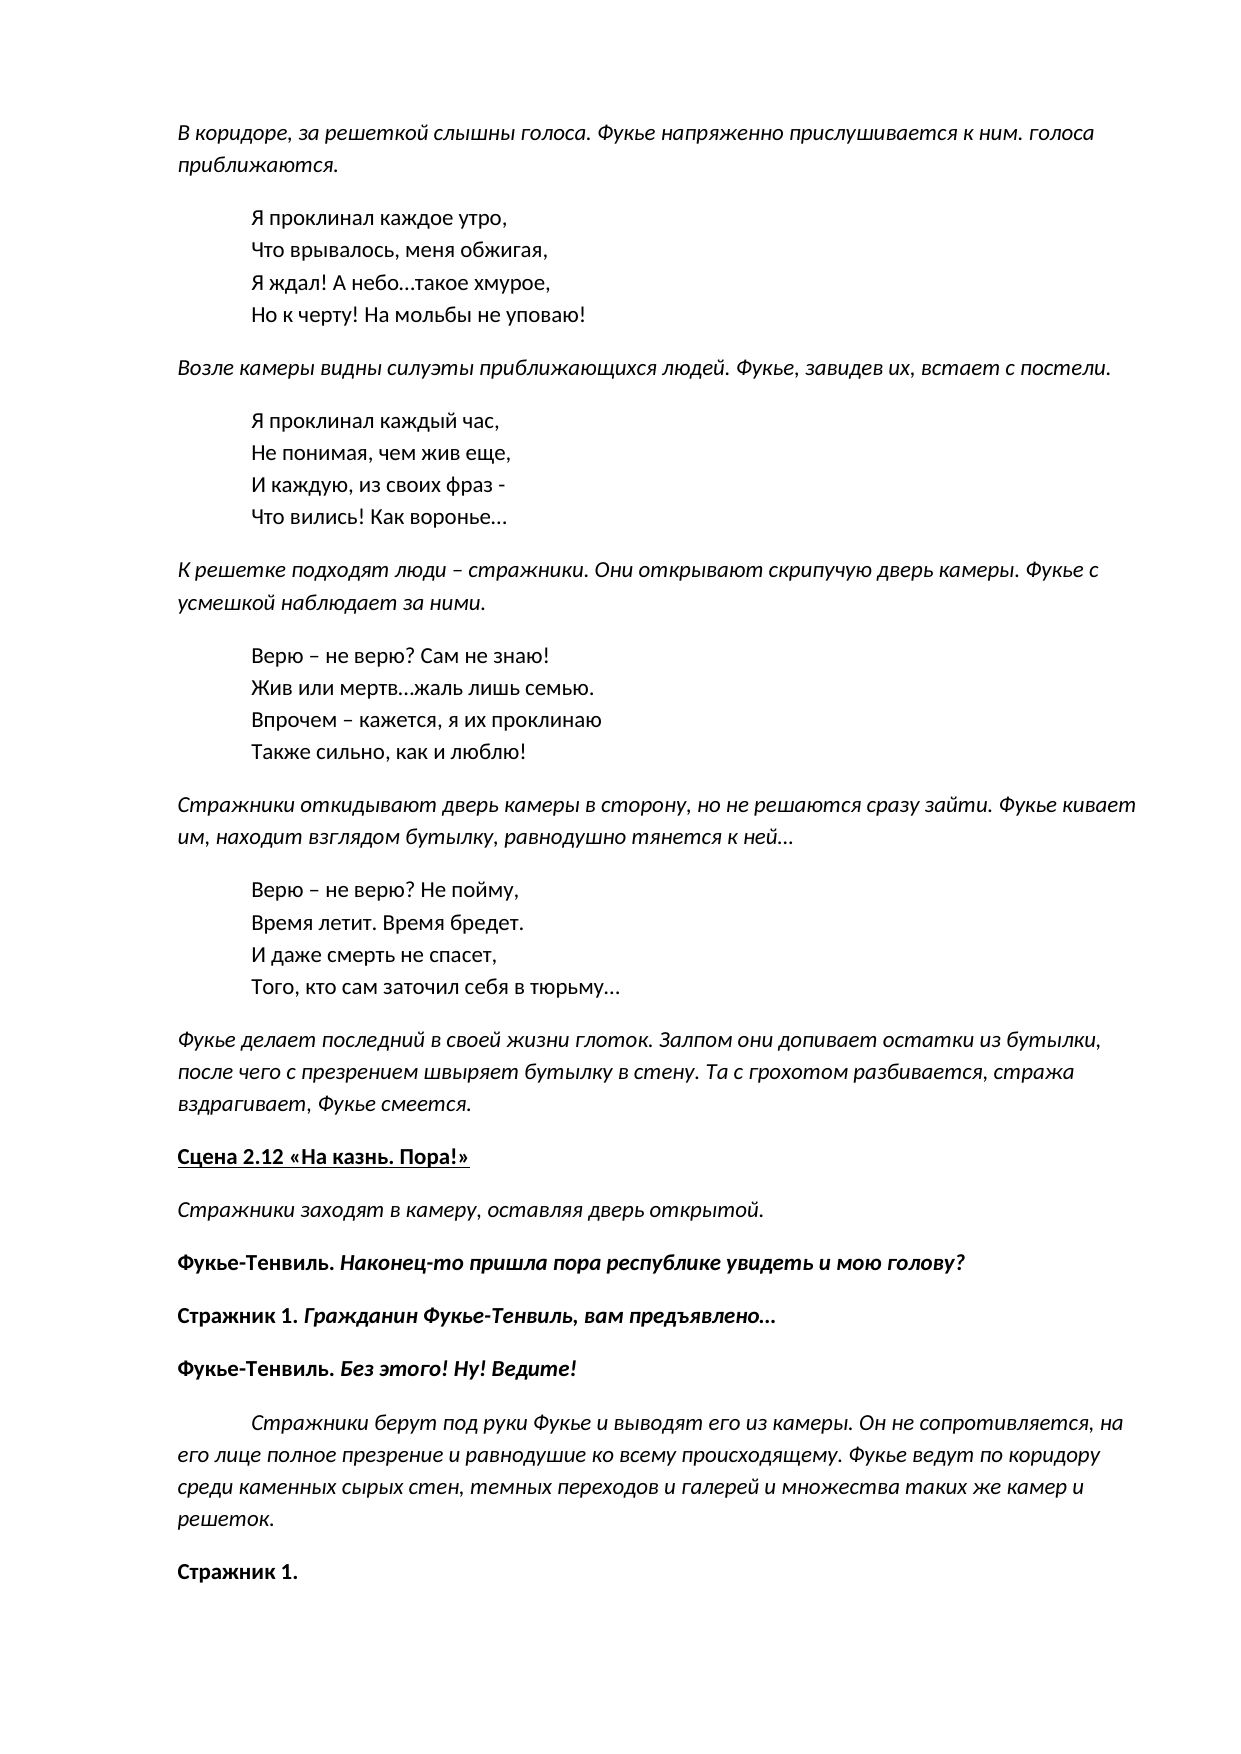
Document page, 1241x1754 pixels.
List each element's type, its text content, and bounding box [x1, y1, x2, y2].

text Фукье-Тенвиль. Без этого! Ну! Ведите! [177, 1354, 1152, 1383]
text Фукье-Тенвиль. Наконец-то пришла пора республике увидеть и мою голову? [177, 1248, 1152, 1277]
text Я проклинал каждый час, Не понимая, чем жив еще, И каждую, из своих фраз - Что вились! Как воронье… [177, 406, 1152, 531]
text Верю – не верю? Не пойму, Время летит. Время бредет. И даже смерть не спасет, Того, кто сам заточил себя в тюрьму… [177, 876, 1152, 1000]
text Я проклинал каждое утро, Что врывалось, меня обжигая, Я ждал! А небо…такое хмурое, Но к черту! На мольбы не уповаю! [177, 203, 1152, 328]
text Стражники берут под руки Фукье и выводят его из камеры. Он не сопротивляется, на его лице полное презрение и равнодушие ко всему происходящему. Фукье ведут по коридору среди каменных сырых стен, темных переходов и галерей и множества таких же камер и решеток. [177, 1408, 1152, 1532]
text Стражник 1. Гражданин Фукье-Тенвиль, вам предъявлено… [177, 1302, 1152, 1329]
text Верю – не верю? Сам не знаю! Жив или мертв…жаль лишь семью. Впрочем – кажется, я их проклинаю Также сильно, как и люблю! [177, 641, 1152, 765]
text Сцена 2.12 «На казнь. Пора!» [177, 1142, 1152, 1171]
text Стражник 1. [177, 1557, 1152, 1585]
text К решетке подходят люди – стражники. Они открывают скрипучую дверь камеры. Фукье с усмешкой наблюдает за ними. [177, 556, 1152, 616]
text В коридоре, за решеткой слышны голоса. Фукье напряженно прислушивается к ним. голоса приближаются. [177, 118, 1152, 178]
text Стражники заходят в камеру, оставляя дверь открытой. [177, 1196, 1152, 1223]
text Возле камеры видны силуэты приближающихся людей. Фукье, завидев их, встает с постели. [177, 353, 1152, 381]
text Фукье делает последний в своей жизни глоток. Залпом они допивает остатки из бутылки, после чего с презрением швыряет бутылку в стену. Та с грохотом разбивается, стража вздрагивает, Фукье смеется. [177, 1025, 1152, 1117]
text Стражники откидывают дверь камеры в сторону, но не решаются сразу зайти. Фукье кивает им, находит взглядом бутылку, равнодушно тянется к ней… [177, 790, 1152, 851]
